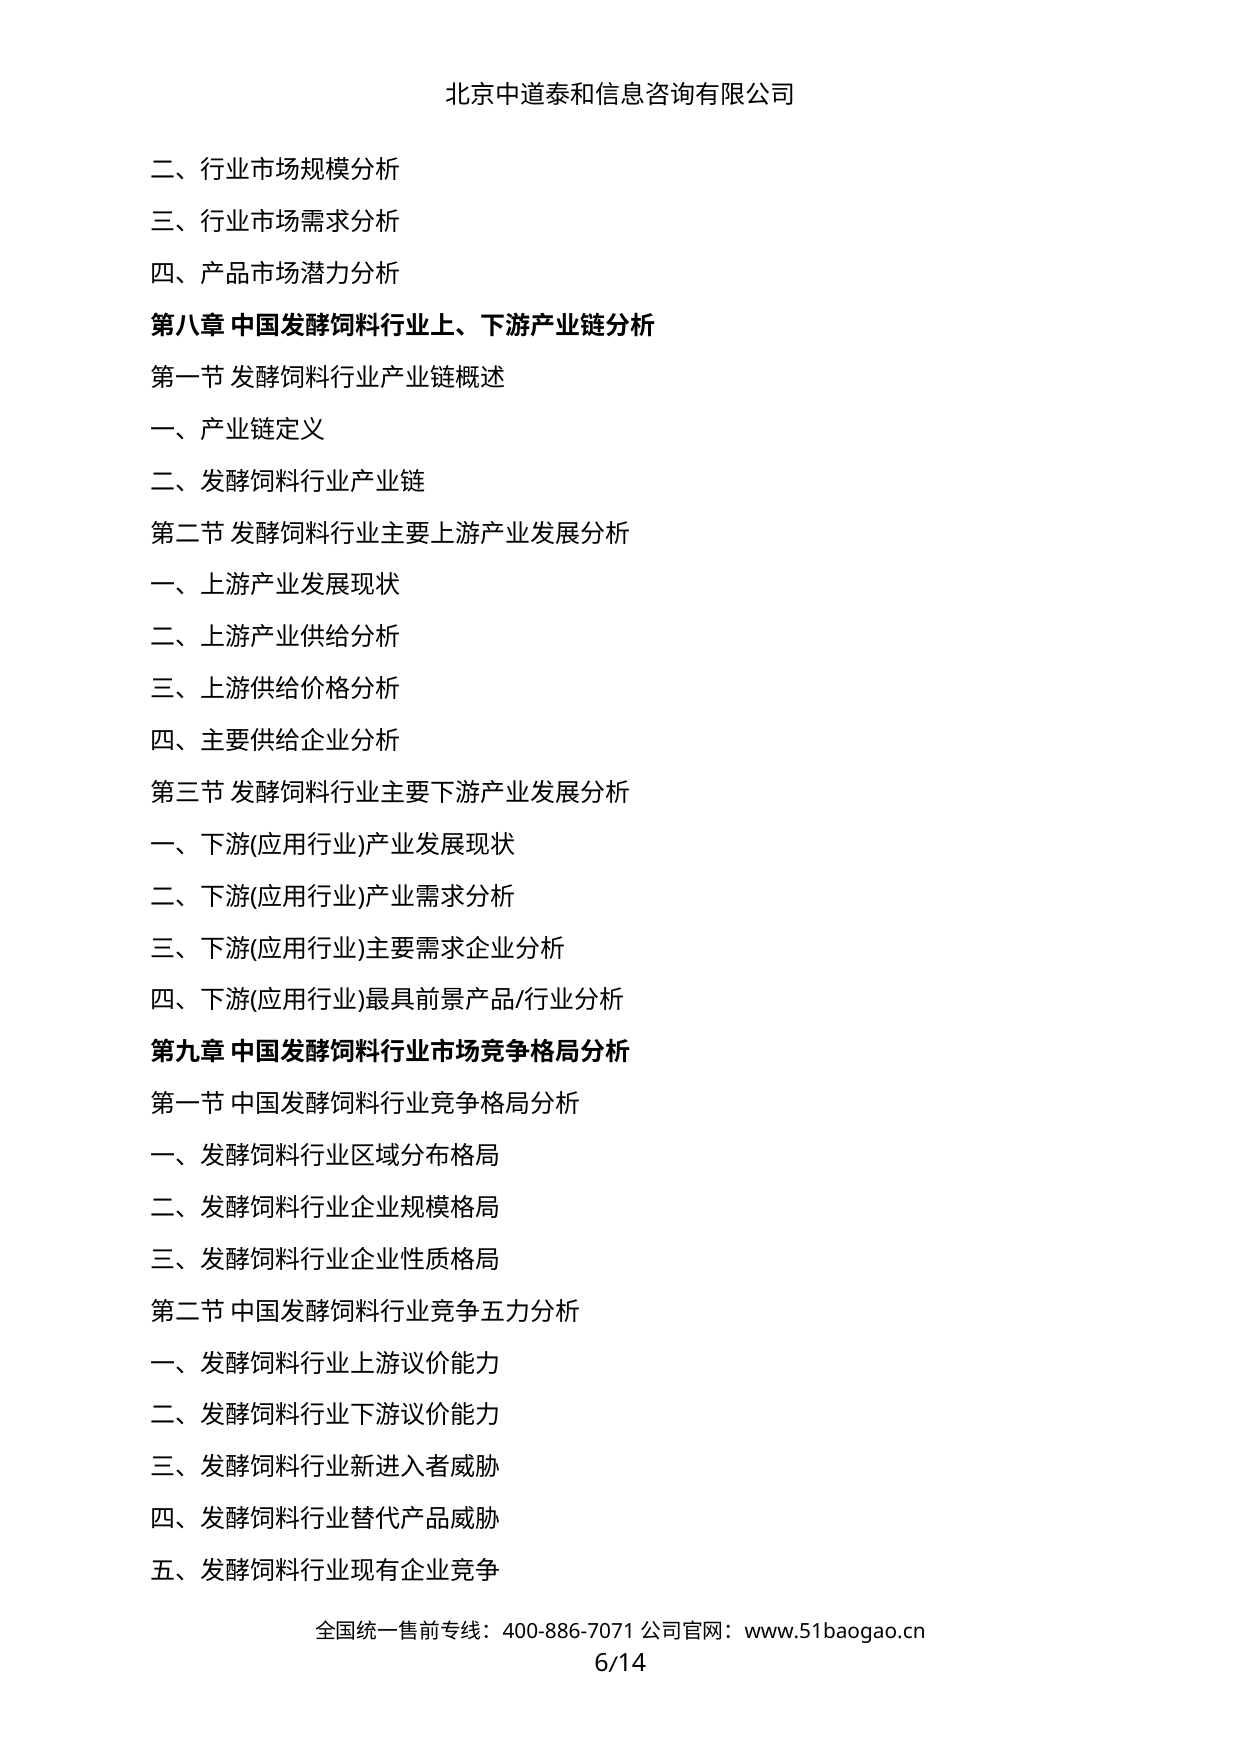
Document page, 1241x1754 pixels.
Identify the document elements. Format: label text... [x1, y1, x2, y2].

text 一、发酵饲料行业上游议价能力 [150, 1343, 1090, 1379]
text 第一节 发酵饲料行业产业链概述 [150, 357, 1090, 394]
text 二、上游产业供给分析 [150, 617, 1090, 653]
text 第二节 发酵饲料行业主要上游产业发展分析 [150, 513, 1090, 549]
text 三、发酵饲料行业新进入者威胁 [150, 1447, 1090, 1483]
text 三、发酵饲料行业企业性质格局 [150, 1239, 1090, 1276]
text 第一节 中国发酵饲料行业竞争格局分析 [150, 1084, 1090, 1120]
text 四、下游(应用行业)最具前景产品/行业分析 [150, 980, 1090, 1016]
text 第八章 中国发酵饲料行业上、下游产业链分析 [150, 306, 1090, 342]
text 一、上游产业发展现状 [150, 565, 1090, 601]
text 第九章 中国发酵饲料行业市场竞争格局分析 [150, 1032, 1090, 1068]
text 一、产业链定义 [150, 409, 1090, 446]
text 五、发酵饲料行业现有企业竞争 [150, 1551, 1090, 1587]
text 三、上游供给价格分析 [150, 669, 1090, 705]
text 二、发酵饲料行业企业规模格局 [150, 1187, 1090, 1224]
text 四、主要供给企业分析 [150, 721, 1090, 757]
text 二、行业市场规模分析 [150, 150, 1090, 186]
text 二、发酵饲料行业下游议价能力 [150, 1395, 1090, 1431]
text 一、发酵饲料行业区域分布格局 [150, 1136, 1090, 1172]
text 一、下游(应用行业)产业发展现状 [150, 824, 1090, 861]
text 四、发酵饲料行业替代产品威胁 [150, 1499, 1090, 1535]
text 四、产品市场潜力分析 [150, 254, 1090, 290]
text 三、行业市场需求分析 [150, 202, 1090, 238]
text 第三节 发酵饲料行业主要下游产业发展分析 [150, 772, 1090, 809]
text 二、发酵饲料行业产业链 [150, 461, 1090, 497]
text 三、下游(应用行业)主要需求企业分析 [150, 928, 1090, 964]
text 二、下游(应用行业)产业需求分析 [150, 876, 1090, 912]
text 第二节 中国发酵饲料行业竞争五力分析 [150, 1291, 1090, 1327]
